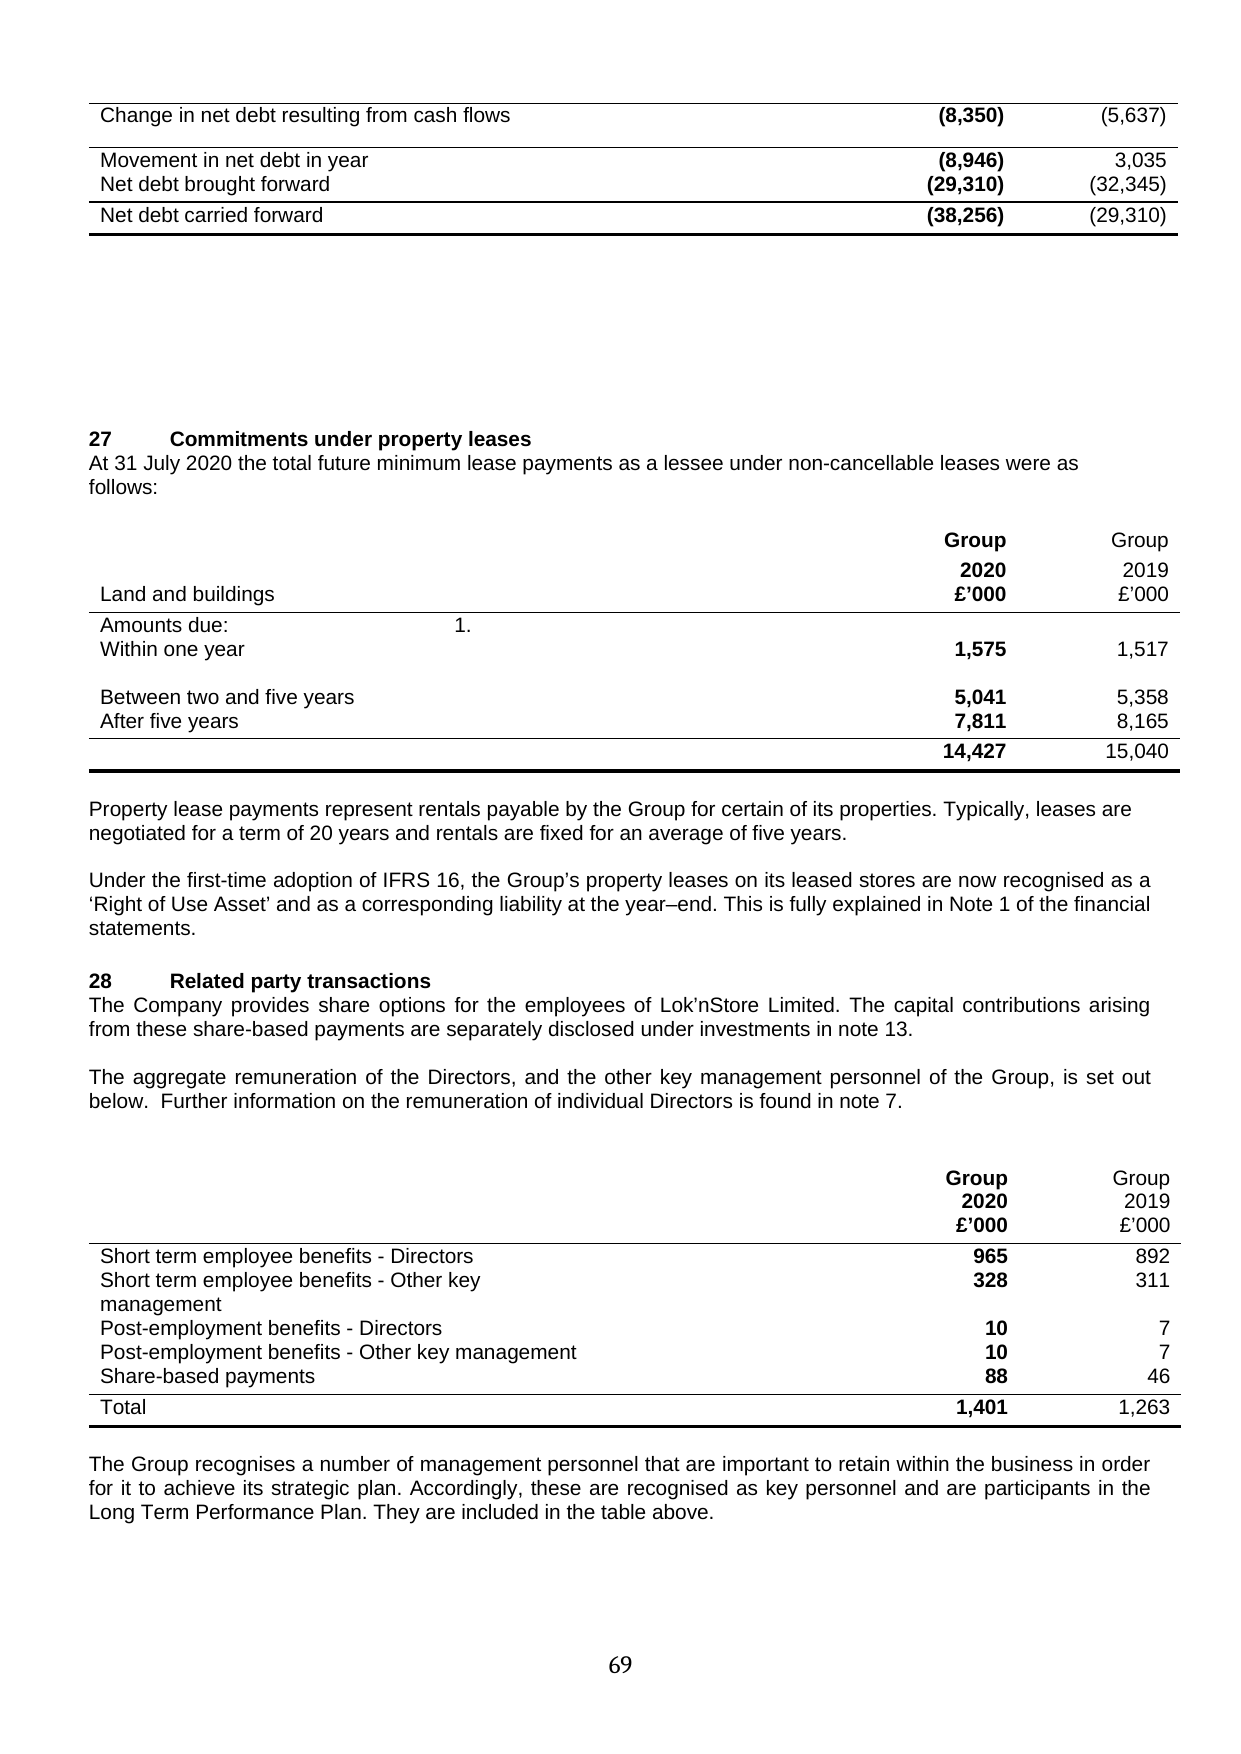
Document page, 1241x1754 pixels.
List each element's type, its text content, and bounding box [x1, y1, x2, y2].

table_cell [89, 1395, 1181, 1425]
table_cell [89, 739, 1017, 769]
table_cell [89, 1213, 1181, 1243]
text Property lease payments represent rentals payable by the Group for certain of its properties. Typically, leases are negotiated for a term of 20 years and rentals are fixed for an average of five years. [89, 796, 1152, 844]
text The Group recognises a number of management personnel that are important to retain within the business in order for it to achieve its strategic plan. Accordingly, these are recognised as key personnel and are participants in the Long Term Performance Plan. They are included in the table above. [89, 1452, 1152, 1524]
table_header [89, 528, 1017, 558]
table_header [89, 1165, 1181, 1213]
text The Company provides share options for the employees of Lok’nStore Limited. The capital contributions arising from these share-based payments are separately disclosed under investments in note 13. [89, 993, 1152, 1041]
text Under the first-time adoption of IFRS 16, the Group’s property leases on its leased stores are now recognised as a ‘Right of Use Asset’ and as a corresponding liability at the year–end. This is fully explained in Note 1 of the financial statements. [89, 868, 1152, 940]
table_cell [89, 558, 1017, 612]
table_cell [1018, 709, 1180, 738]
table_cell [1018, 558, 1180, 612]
text At 31 July 2020 the total future minimum lease payments as a lessee under non-cancellable leases were as follows: [89, 451, 1152, 499]
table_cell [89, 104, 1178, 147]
text 27 Commitments under property leases [89, 427, 1152, 451]
text The aggregate remuneration of the Directors, and the other key management personnel of the Group, is set out below. Further information on the remuneration of individual Directors is found in note 7. [89, 1065, 1152, 1113]
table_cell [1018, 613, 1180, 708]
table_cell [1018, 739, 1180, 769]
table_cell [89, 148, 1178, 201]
text 28 Related party transactions [89, 969, 1152, 993]
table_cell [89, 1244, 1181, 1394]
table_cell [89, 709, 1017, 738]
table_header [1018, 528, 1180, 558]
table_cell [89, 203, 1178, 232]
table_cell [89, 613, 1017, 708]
